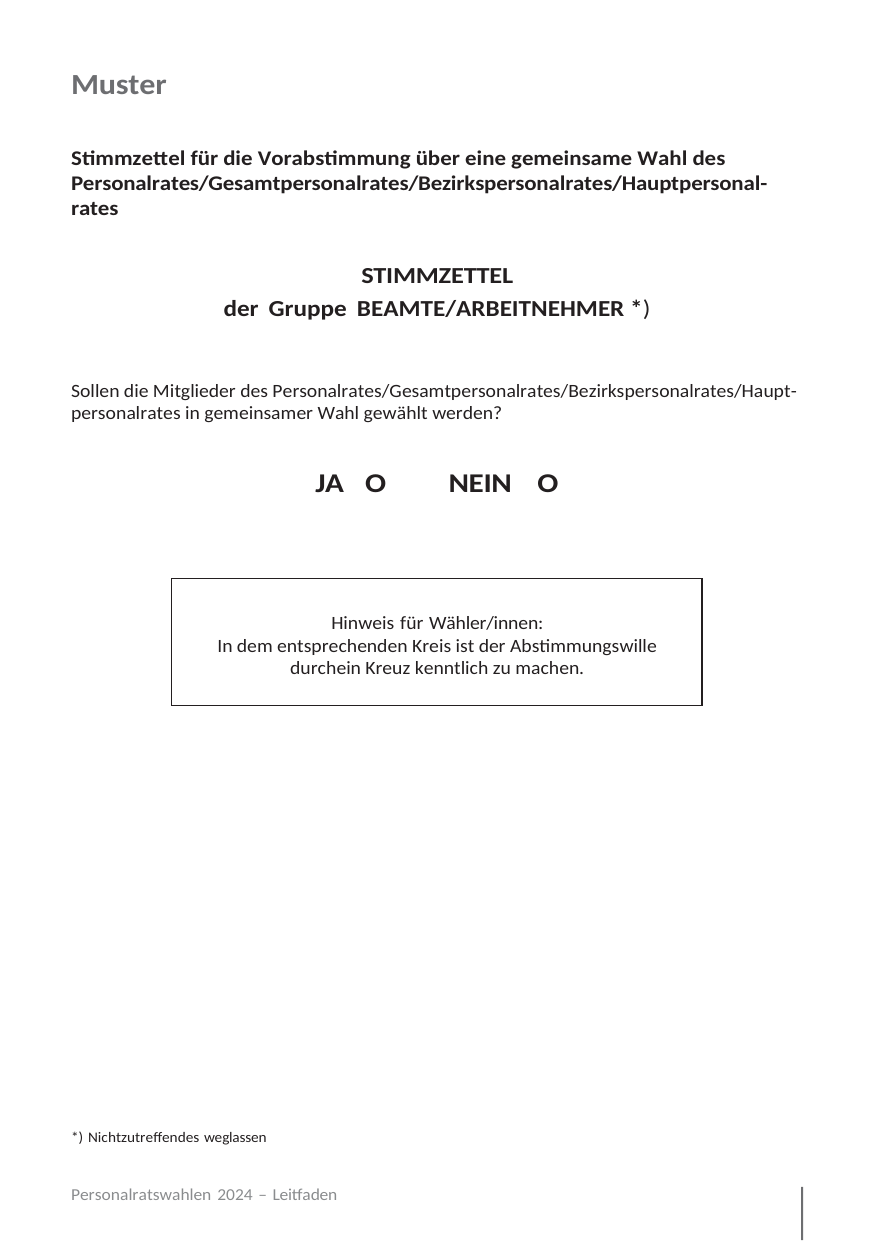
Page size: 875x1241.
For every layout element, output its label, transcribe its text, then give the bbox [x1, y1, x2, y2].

text der Gruppe BEAMTE/ARBEITNEHMER *) [73, 294, 801, 322]
subtitle STIMMZETTEL [73, 261, 801, 289]
text Sollen die Mitglieder des Personalrates/Gesamtpersonalrates/Bezirkspersonalrates/Haupt- personalrates in gemeinsamer Wahl gewählt werden? [71, 379, 820, 424]
text *) Nichtzutreffendes weglassen [71, 1129, 820, 1146]
text Stimmzettel für die Vorabstimmung über eine gemeinsame Wahl des Personalrates/Gesamtpersonalrates/Bezirkspersonalrates/Hauptpersonal- rates [71, 145, 789, 220]
subtitle JA O NEIN O [54, 466, 820, 499]
